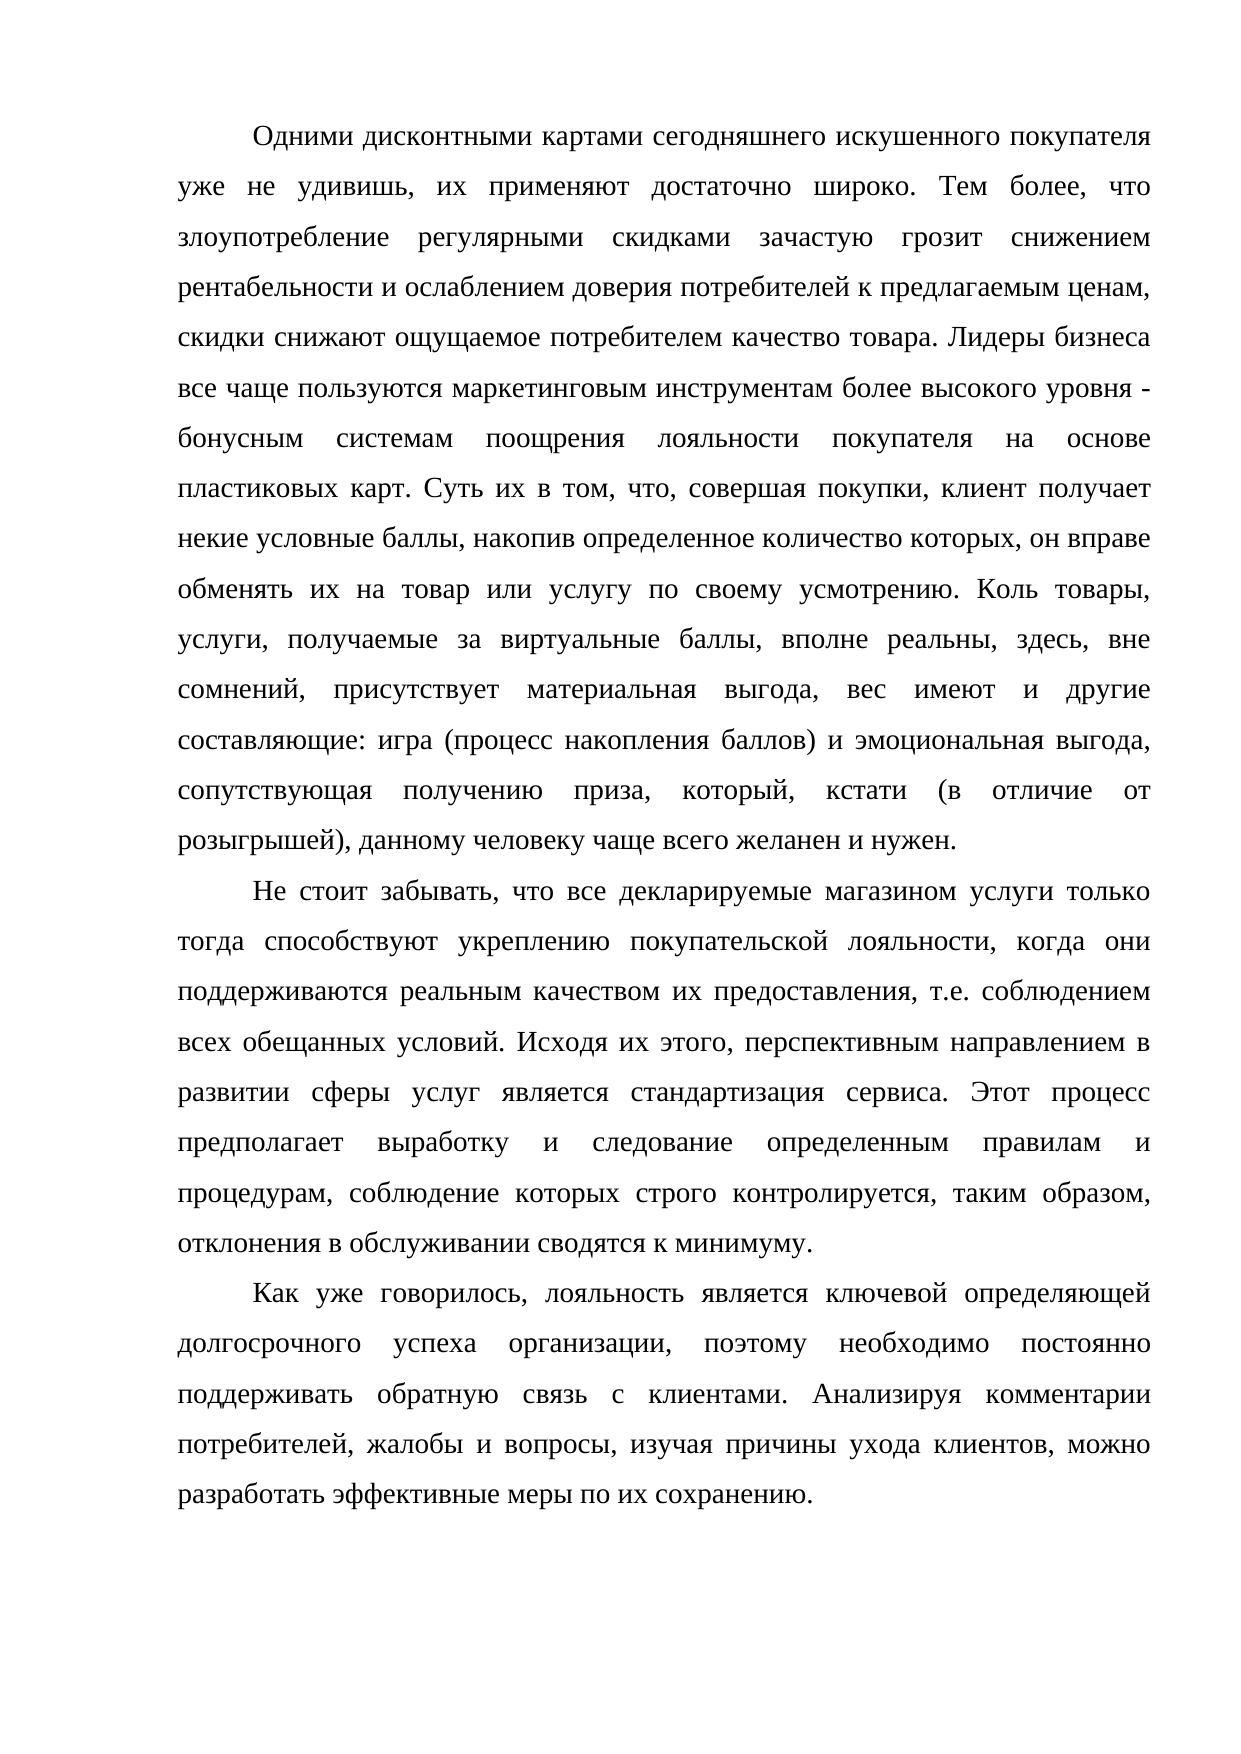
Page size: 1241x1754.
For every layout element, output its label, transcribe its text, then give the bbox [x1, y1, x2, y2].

text Одними дисконтными картами сегодняшнего искушенного покупателя уже не удивишь, их применяют достаточно широко. Тем более, что злоупотребление регулярными скидками зачастую грозит снижением рентабельности и ослаблением доверия потребителей к предлагаемым ценам, скидки снижают ощущаемое потребителем качество товара. Лидеры бизнеса все чаще пользуются маркетинговым инструментам более высокого уровня - бонусным системам поощрения лояльности покупателя на основе пластиковых карт. Суть их в том, что, совершая покупки, клиент получает некие условные баллы, накопив определенное количество которых, он вправе обменять их на товар или услугу по своему усмотрению. Коль товары, услуги, получаемые за виртуальные баллы, вполне реальны, здесь, вне сомнений, присутствует материальная выгода, вес имеют и другие составляющие: игра (процесс накопления баллов) и эмоциональная выгода, сопутствующая получению приза, который, кстати (в отличие от розыгрышей), данному человеку чаще всего желанен и нужен. [177, 118, 1152, 856]
text Как уже говорилось, лояльность является ключевой определяющей долгосрочного успеха организации, поэтому необходимо постоянно поддерживать обратную связь с клиентами. Анализируя комментарии потребителей, жалобы и вопросы, изучая причины ухода клиентов, можно разработать эффективные меры по их сохранению. [177, 1275, 1152, 1510]
text Не стоит забывать, что все декларируемые магазином услуги только тогда способствуют укреплению покупательской лояльности, когда они поддерживаются реальным качеством их предоставления, т.е. соблюдением всех обещанных условий. Исходя их этого, перспективным направлением в развитии сферы услуг является стандартизация сервиса. Этот процесс предполагает выработку и следование определенным правилам и процедурам, соблюдение которых строго контролируется, таким образом, отклонения в обслуживании сводятся к минимуму. [177, 873, 1152, 1258]
